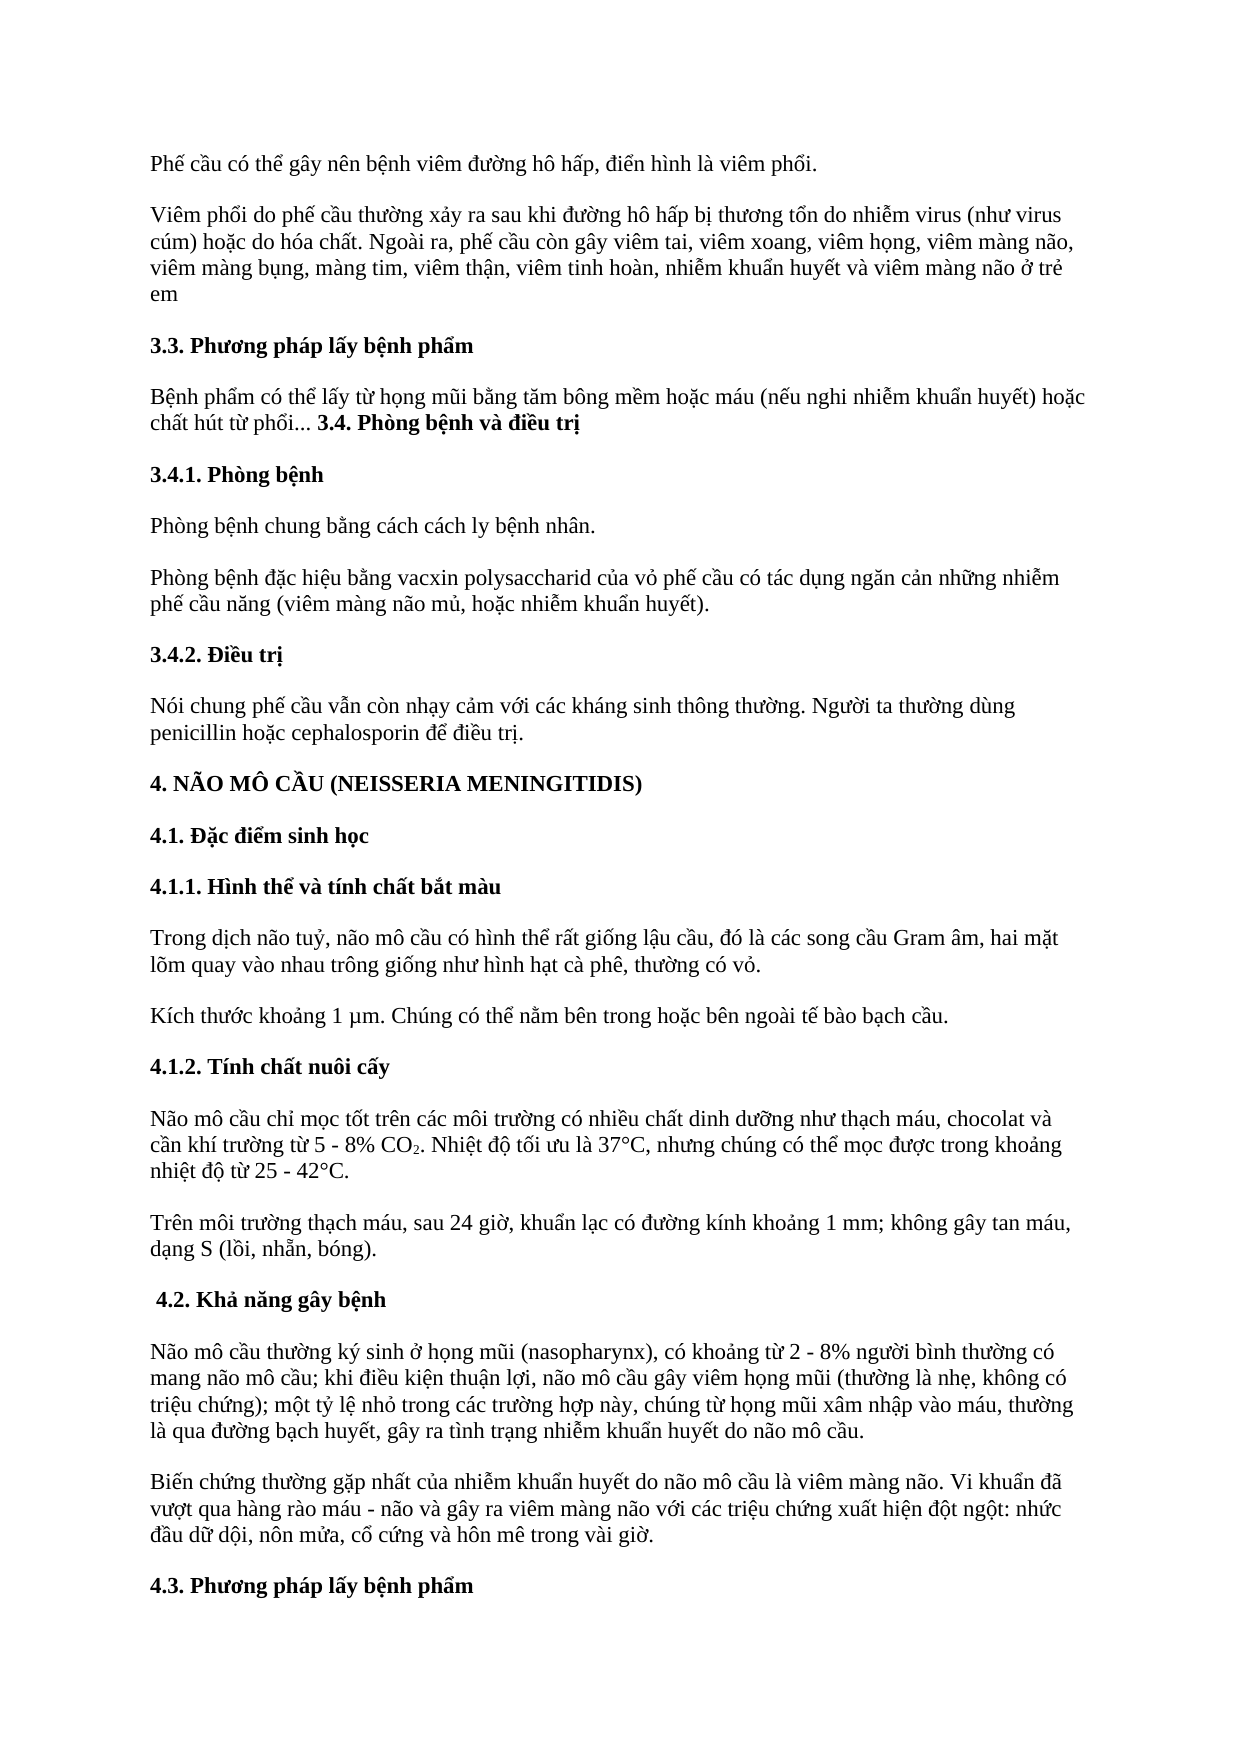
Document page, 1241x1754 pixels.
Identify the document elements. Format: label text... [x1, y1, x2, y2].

text 3.4.2. Điều trị [150, 641, 1090, 668]
text 4.1.1. Hình thể và tính chất bắt màu [150, 873, 1090, 899]
text Phòng bệnh đặc hiệu bằng vacxin polysaccharid của vỏ phế cầu có tác dụng ngăn cản những nhiễm phế cầu năng (viêm màng não mủ, hoặc nhiễm khuẩn huyết). [150, 563, 1090, 616]
text Nói chung phế cầu vẫn còn nhạy cảm với các kháng sinh thông thường. Người ta thường dùng penicillin hoặc cephalosporin để điều trị. [150, 693, 1090, 745]
text 3.4.1. Phòng bệnh [150, 461, 1090, 487]
text Viêm phổi do phế cầu thường xảy ra sau khi đường hô hấp bị thương tổn do nhiễm virus (như virus cúm) hoặc do hóa chất. Ngoài ra, phế cầu còn gây viêm tai, viêm xoang, viêm họng, viêm màng não, viêm màng bụng, màng tim, viêm thận, viêm tinh hoàn, nhiễm khuẩn huyết và viêm màng não ở trẻ em [150, 201, 1090, 307]
text Biến chứng thường gặp nhất của nhiễm khuẩn huyết do não mô cầu là viêm màng não. Vi khuẩn đã vượt qua hàng rào máu - não và gây ra viêm màng não với các triệu chứng xuất hiện đột ngột: nhức đầu dữ dội, nôn mửa, cổ cứng và hôn mê trong vài giờ. [150, 1468, 1090, 1547]
text 4.1.2. Tính chất nuôi cấy [150, 1053, 1090, 1080]
text Não mô cầu chỉ mọc tốt trên các môi trường có nhiều chất dinh dưỡng như thạch máu, chocolat và cần khí trường từ 5 - 8% CO2. Nhiệt độ tối ưu là 37°C, nhưng chúng có thể mọc được trong khoảng nhiệt độ từ 25 - 42°C. [150, 1105, 1090, 1184]
text 4.2. Khả năng gây bệnh [150, 1287, 1090, 1313]
text 4.3. Phương pháp lấy bệnh phẩm [150, 1572, 1090, 1599]
text Trên môi trường thạch máu, sau 24 giờ, khuẩn lạc có đường kính khoảng 1 mm; không gây tan máu, dạng S (lồi, nhẵn, bóng). [150, 1209, 1090, 1262]
text Kích thước khoảng 1 µm. Chúng có thể nằm bên trong hoặc bên ngoài tế bào bạch cầu. [150, 1002, 1090, 1028]
text Não mô cầu thường ký sinh ở họng mũi (nasopharynx), có khoảng từ 2 - 8% người bình thường có mang não mô cầu; khi điều kiện thuận lợi, não mô cầu gây viêm họng mũi (thường là nhẹ, không có triệu chứng); một tỷ lệ nhỏ trong các trường hợp này, chúng từ họng mũi xâm nhập vào máu, thường là qua đường bạch huyết, gây ra tình trạng nhiễm khuẩn huyết do não mô cầu. [150, 1338, 1090, 1443]
text 4.1. Đặc điểm sinh học [150, 822, 1090, 848]
text Phế cầu có thể gây nên bệnh viêm đường hô hấp, điển hình là viêm phổi. [150, 150, 1090, 176]
text Phòng bệnh chung bằng cách cách ly bệnh nhân. [150, 512, 1090, 538]
text 4. NÃO MÔ CẦU (NEISSERIA MENINGITIDIS) [150, 770, 1090, 797]
text Bệnh phẩm có thể lấy từ họng mũi bằng tăm bông mềm hoặc máu (nếu nghi nhiễm khuẩn huyết) hoặc chất hút từ phổi... 3.4. Phòng bệnh và điều trị [150, 383, 1090, 436]
text Trong dịch não tuỷ, não mô cầu có hình thể rất giống lậu cầu, đó là các song cầu Gram âm, hai mặt lõm quay vào nhau trông giống như hình hạt cà phê, thường có vỏ. [150, 924, 1090, 977]
text 3.3. Phương pháp lấy bệnh phẩm [150, 332, 1090, 358]
